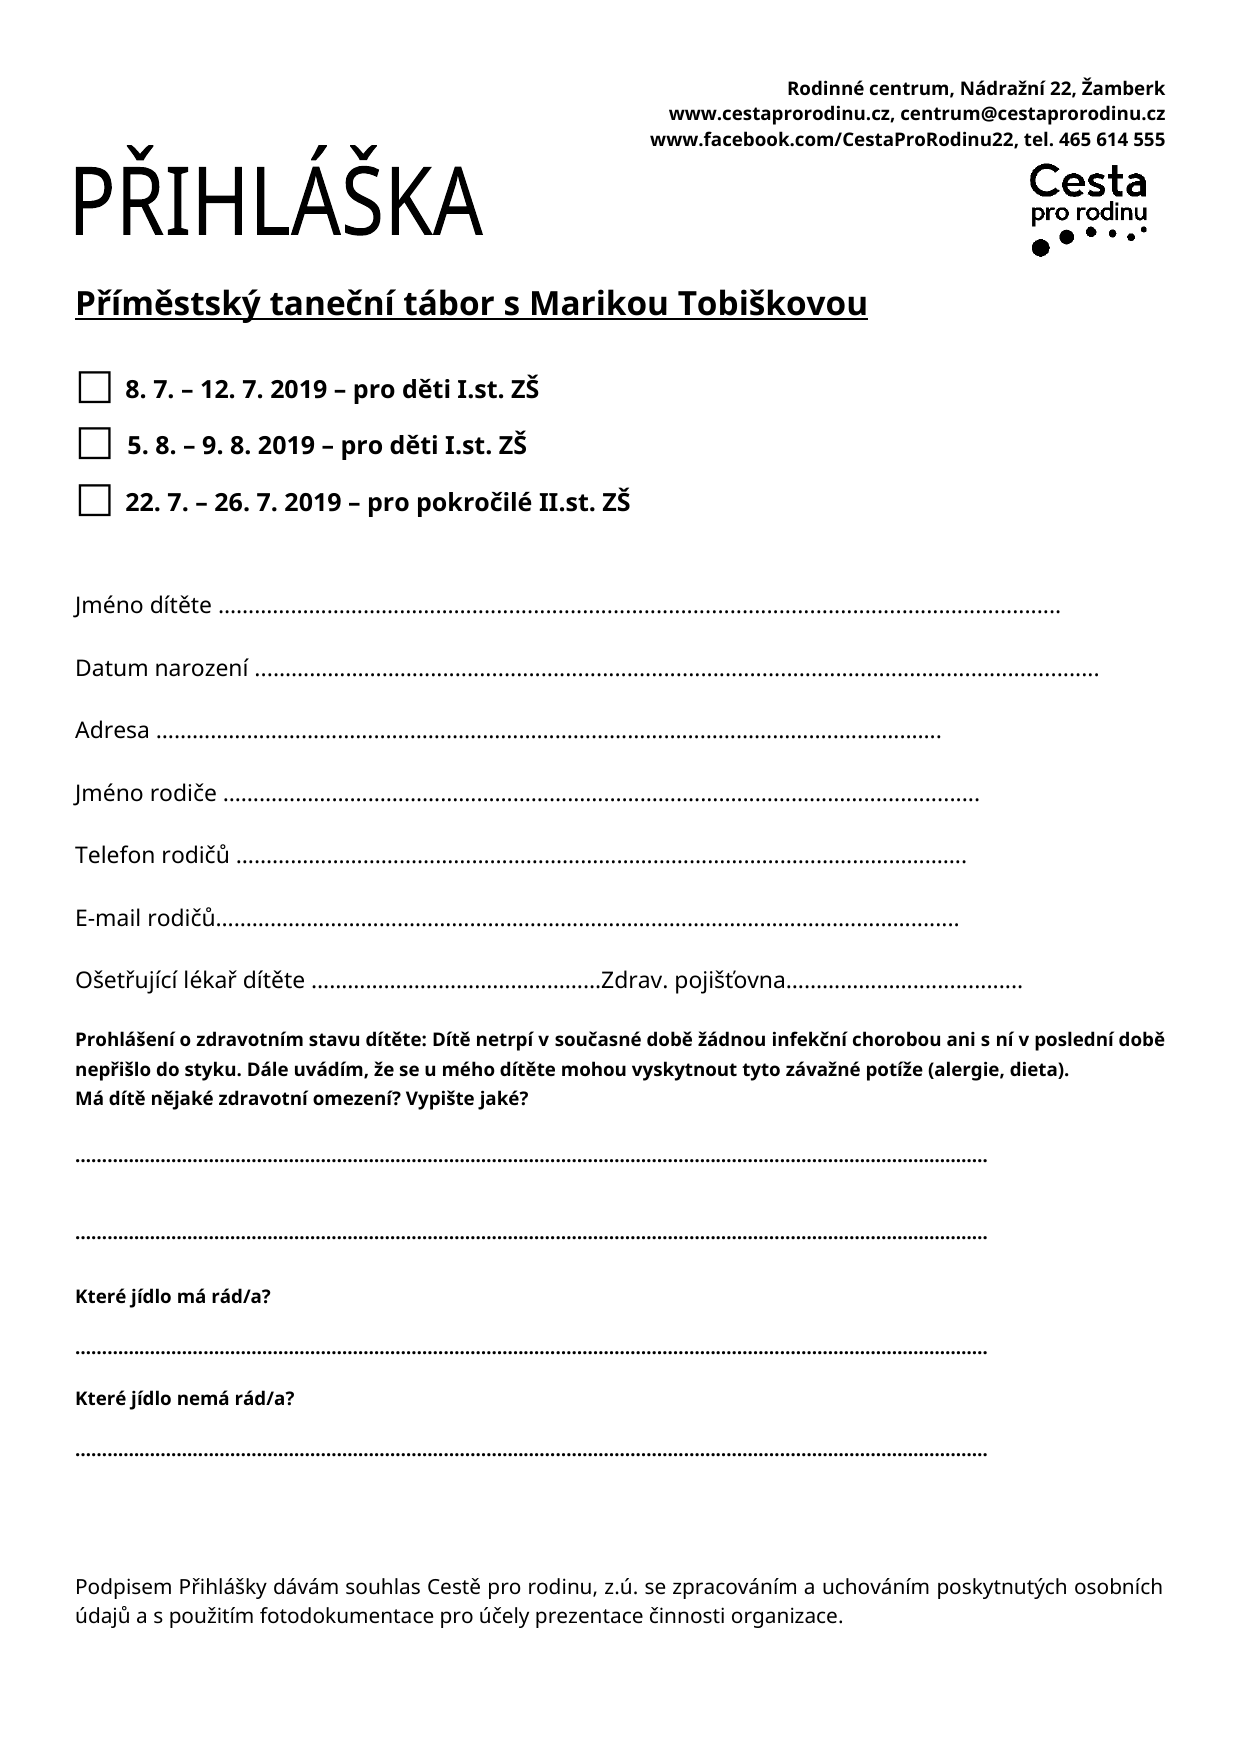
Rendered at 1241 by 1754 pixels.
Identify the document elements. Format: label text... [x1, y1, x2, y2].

text Podpisem Přihlášky dávám souhlas Cestě pro rodinu, z.ú. se zpracováním a uchováním poskytnutých osobních údajů a s použitím fotodokumentace pro účely prezentace činnosti organizace. [75, 1572, 1165, 1629]
text ……………………………………………………………………………………………………………………………………………………… [75, 1436, 1165, 1462]
text ……………………………………………………………………………………………………………………………………………………… [75, 1143, 1165, 1168]
text Telefon rodičů …………………………………………………………………………………………………………. [75, 839, 1165, 870]
text ……………………………………………………………………………………………………………………………………………………… [75, 1219, 1165, 1245]
text Příměstský taneční tábor s Marikou Tobiškovou [75, 279, 1165, 325]
text E-mail rodičů…………………………………………………………………………………………….………........ [75, 902, 1165, 933]
text ……………………………………………………………………………………………………………………………………………………… [75, 1334, 1165, 1359]
text □ 8. 7. – 12. 7. 2019 – pro děti I.st. ZŠ [75, 353, 1165, 410]
picture [1011, 148, 1166, 273]
text Které jídlo má rád/a? [75, 1283, 1165, 1308]
text Ošetřující lékař dítěte …………………………………………Zdrav. pojišťovna………………….................. [75, 964, 1165, 995]
text Které jídlo nemá rád/a? [75, 1385, 1165, 1411]
text Prohlášení o zdravotním stavu dítěte: Dítě netrpí v současné době žádnou infekční chorobou ani s ní v poslední době nepřišlo do styku. Dále uvádím, že se u mého dítěte mohou vyskytnout tyto závažné potíže (alergie, dieta). [75, 1027, 1165, 1081]
text Rodinné centrum, Nádražní 22, Žamberk [75, 75, 1165, 101]
text Má dítě nějaké zdravotní omezení? Vypište jaké? [75, 1085, 1165, 1111]
text www.cestaprorodinu.cz, centrum@cestaprorodinu.cz [75, 101, 1165, 126]
text Jméno rodiče …………………………………………………………………….………………………................... [75, 777, 1165, 808]
text Jméno dítěte ……………………………………................................................................................................ [75, 589, 1165, 620]
text Adresa …………………………………………………………………………………………………..…….………. [75, 714, 1165, 745]
text Datum narození ...……………………............................................................................................................... [75, 652, 1165, 683]
text □ 5. 8. – 9. 8. 2019 – pro děti I.st. ZŠ [75, 410, 1165, 467]
text www.facebook.com/CestaProRodinu22, tel. 465 614 555 [75, 126, 1165, 152]
text □ 22. 7. – 26. 7. 2019 – pro pokročilé II.st. ZŠ [75, 467, 1165, 524]
